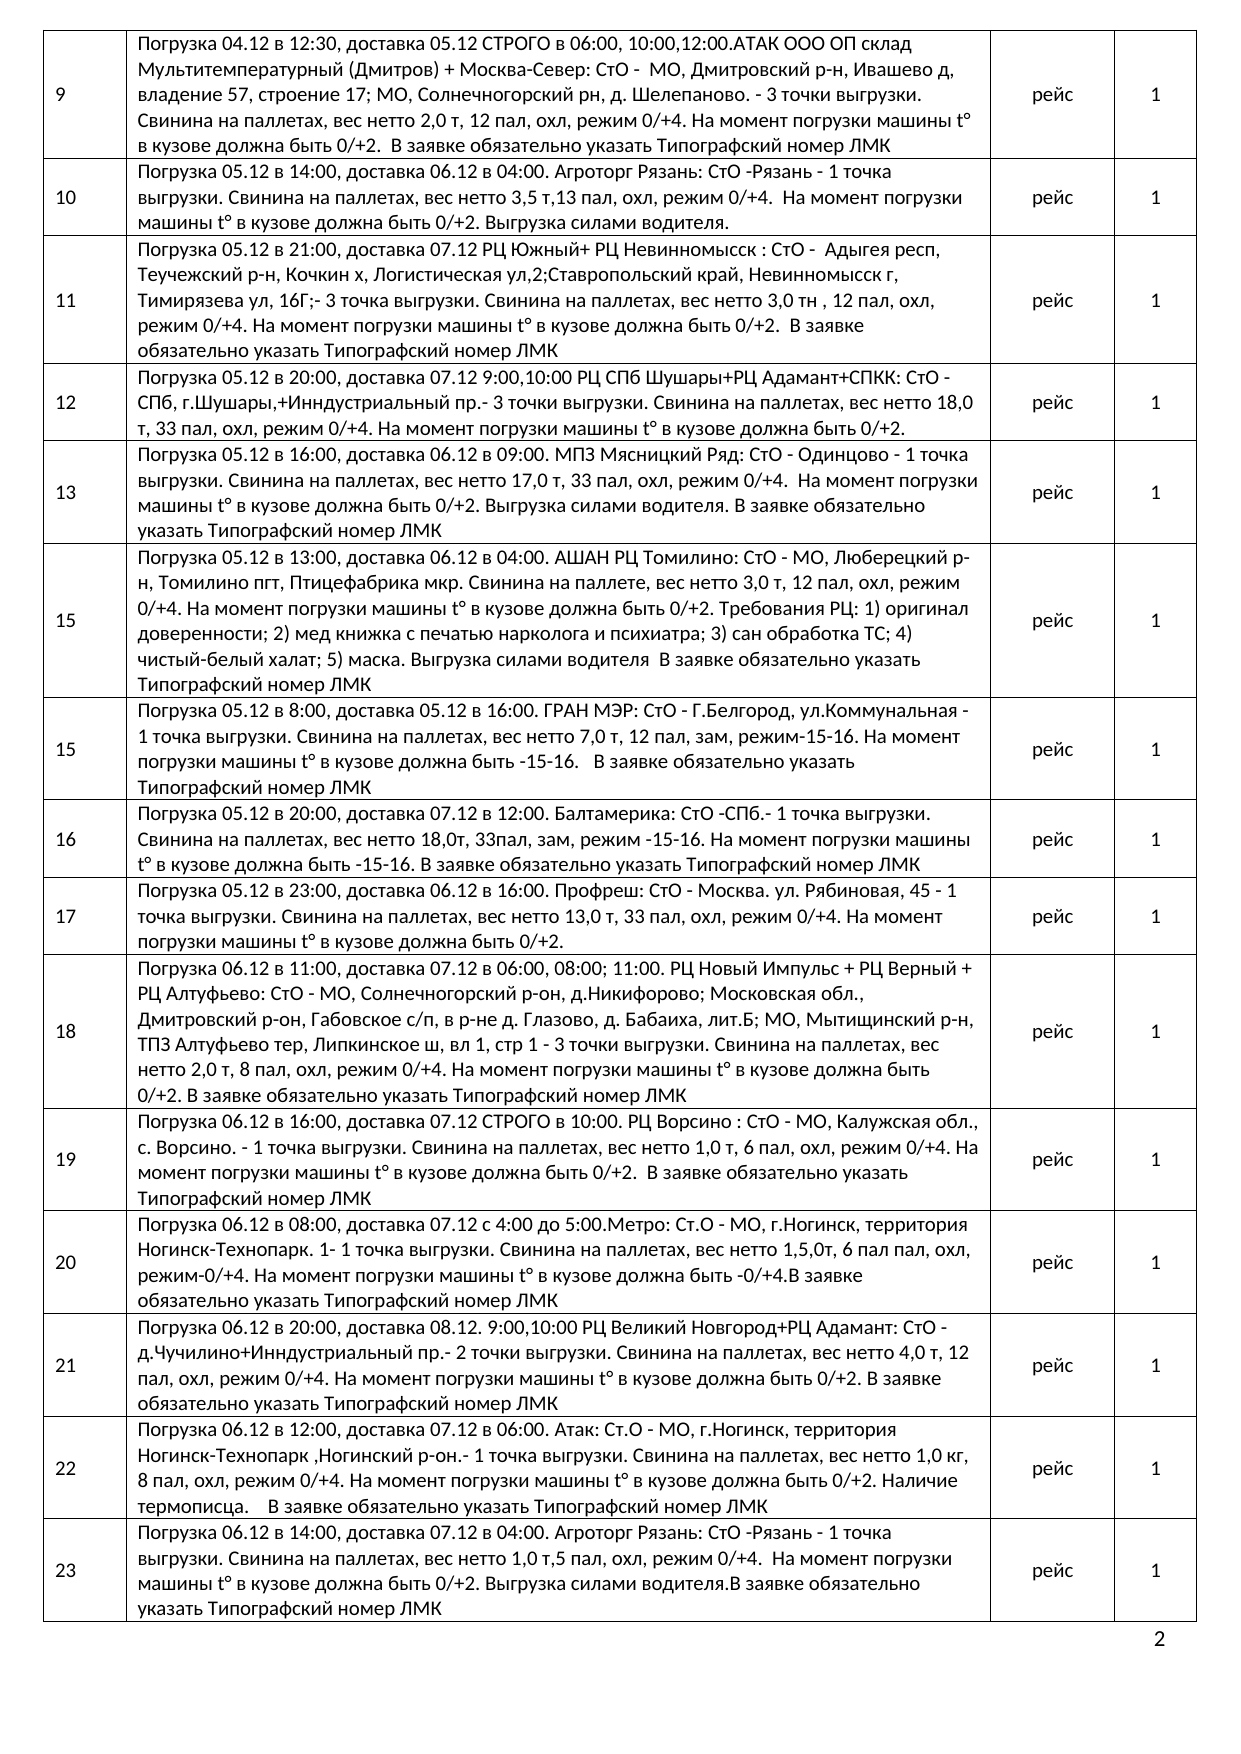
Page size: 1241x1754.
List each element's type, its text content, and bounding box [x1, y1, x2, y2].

table_cell Погрузка 06.12 в 11:00, доставка 07.12 в 06:00, 08:00; 11:00. РЦ Новый Импульс + РЦ Верный + РЦ Алтуфьево: СтО - МО, Солнечногорский р-он, д.Никифорово; Московская обл., Дмитровский р-он, Габовское с/п, в р-не д. Глазово, д. Бабаиха, лит.Б; МО, Мытищинский р-н, ТПЗ Алтуфьево тер, Липкинское ш, вл 1, стр 1 - 3 точки выгрузки. Свинина на паллетах, вес нетто 2,0 т, 8 пал, охл, режим 0/+4. На момент погрузки машины t° в кузове должна быть 0/+2. В заявке обязательно указать Типографский номер ЛМК [127, 955, 990, 1107]
table_cell 16 [44, 800, 126, 877]
table_cell рейс [991, 1109, 1114, 1210]
table_cell 1 [1115, 800, 1196, 877]
table_cell 10 [44, 159, 126, 235]
table_cell рейс [991, 698, 1114, 799]
table_cell Погрузка 06.12 в 14:00, доставка 07.12 в 04:00. Агроторг Рязань: СтО -Рязань - 1 точка выгрузки. Свинина на паллетах, вес нетто 1,0 т,5 пал, охл, режим 0/+4. На момент погрузки машины t° в кузове должна быть 0/+2. Выгрузка силами водителя.В заявке обязательно указать Типографский номер ЛМК [127, 1519, 990, 1621]
table_cell 19 [44, 1109, 126, 1210]
table_cell 1 [1115, 1109, 1196, 1210]
table_cell Погрузка 06.12 в 12:00, доставка 07.12 в 06:00. Атак: Ст.О - МО, г.Ногинск, территория Ногинск-Технопарк ,Ногинский р-он.- 1 точка выгрузки. Свинина на паллетах, вес нетто 1,0 кг, 8 пал, охл, режим 0/+4. На момент погрузки машины t° в кузове должна быть 0/+2. Наличие термописца. В заявке обязательно указать Типографский номер ЛМК [127, 1417, 990, 1518]
table_cell рейс [991, 1211, 1114, 1313]
table_cell рейс [991, 544, 1114, 697]
table_cell Погрузка 06.12 в 16:00, доставка 07.12 СТРОГО в 10:00. РЦ Ворсино : СтО - МО, Калужская обл., с. Ворсино. - 1 точка выгрузки. Свинина на паллетах, вес нетто 1,0 т, 6 пал, охл, режим 0/+4. На момент погрузки машины t° в кузове должна быть 0/+2. В заявке обязательно указать Типографский номер ЛМК [127, 1109, 990, 1210]
table_cell 12 [44, 364, 126, 440]
table_cell рейс [991, 1314, 1114, 1416]
table_cell 1 [1115, 1519, 1196, 1621]
table_cell 1 [1115, 236, 1196, 363]
table_cell Погрузка 06.12 в 08:00, доставка 07.12 с 4:00 до 5:00.Метро: Ст.О - МО, г.Ногинск, территория Ногинск-Технопарк. 1- 1 точка выгрузки. Свинина на паллетах, вес нетто 1,5,0т, 6 пал пал, охл, режим-0/+4. На момент погрузки машины t° в кузове должна быть -0/+4.В заявке обязательно указать Типографский номер ЛМК [127, 1211, 990, 1313]
table_cell 17 [44, 878, 126, 954]
table_cell 15 [44, 544, 126, 697]
table_cell Погрузка 05.12 в 16:00, доставка 06.12 в 09:00. МПЗ Мясницкий Ряд: СтО - Одинцово - 1 точка выгрузки. Свинина на паллетах, вес нетто 17,0 т, 33 пал, охл, режим 0/+4. На момент погрузки машины t° в кузове должна быть 0/+2. Выгрузка силами водителя. В заявке обязательно указать Типографский номер ЛМК [127, 441, 990, 543]
table_cell 18 [44, 955, 126, 1107]
table_cell рейс [991, 441, 1114, 543]
table_cell Погрузка 05.12 в 20:00, доставка 07.12 9:00,10:00 РЦ СПб Шушары+РЦ Адамант+СПКК: СтО - СПб, г.Шушары,+Инндустриальный пр.- 3 точки выгрузки. Свинина на паллетах, вес нетто 18,0 т, 33 пал, охл, режим 0/+4. На момент погрузки машины t° в кузове должна быть 0/+2. [127, 364, 990, 440]
table_cell 15 [44, 698, 126, 799]
table_cell Погрузка 05.12 в 23:00, доставка 06.12 в 16:00. Профреш: СтО - Москва. ул. Рябиновая, 45 - 1 точка выгрузки. Свинина на паллетах, вес нетто 13,0 т, 33 пал, охл, режим 0/+4. На момент погрузки машины t° в кузове должна быть 0/+2. [127, 878, 990, 954]
table_cell 1 [1115, 31, 1196, 158]
table_cell 20 [44, 1211, 126, 1313]
table_cell рейс [991, 955, 1114, 1107]
table_cell Погрузка 05.12 в 8:00, доставка 05.12 в 16:00. ГРАН МЭР: СтО - Г.Белгород, ул.Коммунальная - 1 точка выгрузки. Свинина на паллетах, вес нетто 7,0 т, 12 пал, зам, режим-15-16. На момент погрузки машины t° в кузове должна быть -15-16. В заявке обязательно указать Типографский номер ЛМК [127, 698, 990, 799]
table_cell Погрузка 06.12 в 20:00, доставка 08.12. 9:00,10:00 РЦ Великий Новгород+РЦ Адамант: СтО - д.Чучилино+Инндустриальный пр.- 2 точки выгрузки. Свинина на паллетах, вес нетто 4,0 т, 12 пал, охл, режим 0/+4. На момент погрузки машины t° в кузове должна быть 0/+2. В заявке обязательно указать Типографский номер ЛМК [127, 1314, 990, 1416]
table_cell рейс [991, 31, 1114, 158]
table_cell Погрузка 05.12 в 13:00, доставка 06.12 в 04:00. АШАН РЦ Томилино: СтО - МО, Люберецкий р-н, Томилино пгт, Птицефабрика мкр. Свинина на паллете, вес нетто 3,0 т, 12 пал, охл, режим 0/+4. На момент погрузки машины t° в кузове должна быть 0/+2. Требования РЦ: 1) оригинал доверенности; 2) мед книжка с печатью нарколога и психиатра; 3) сан обработка ТС; 4) чистый-белый халат; 5) маска. Выгрузка силами водителя В заявке обязательно указать Типографский номер ЛМК [127, 544, 990, 697]
table_cell 1 [1115, 1211, 1196, 1313]
table_cell 11 [44, 236, 126, 363]
table_cell рейс [991, 878, 1114, 954]
table_cell рейс [991, 236, 1114, 363]
table_cell 1 [1115, 1314, 1196, 1416]
table_cell Погрузка 05.12 в 20:00, доставка 07.12 в 12:00. Балтамерика: СтО -СПб.- 1 точка выгрузки. Свинина на паллетах, вес нетто 18,0т, 33пал, зам, режим -15-16. На момент погрузки машины t° в кузове должна быть -15-16. В заявке обязательно указать Типографский номер ЛМК [127, 800, 990, 877]
table_cell 1 [1115, 955, 1196, 1107]
table_cell рейс [991, 1519, 1114, 1621]
table_cell 1 [1115, 698, 1196, 799]
table_cell 1 [1115, 441, 1196, 543]
table_cell 23 [44, 1519, 126, 1621]
table_cell рейс [991, 159, 1114, 235]
table_cell 1 [1115, 159, 1196, 235]
table_cell Погрузка 05.12 в 21:00, доставка 07.12 РЦ Южный+ РЦ Невинномысск : СтО - Адыгея респ, Теучежский р-н, Кочкин х, Логистическая ул,2;Ставропольский край, Невинномысск г, Тимирязева ул, 16Г;- 3 точка выгрузки. Свинина на паллетах, вес нетто 3,0 тн , 12 пал, охл, режим 0/+4. На момент погрузки машины t° в кузове должна быть 0/+2. В заявке обязательно указать Типографский номер ЛМК [127, 236, 990, 363]
table_cell 1 [1115, 364, 1196, 440]
table_cell 22 [44, 1417, 126, 1518]
table_cell 1 [1115, 544, 1196, 697]
table_cell 9 [44, 31, 126, 158]
table_cell рейс [991, 800, 1114, 877]
table_cell 13 [44, 441, 126, 543]
table_cell Погрузка 04.12 в 12:30, доставка 05.12 СТРОГО в 06:00, 10:00,12:00.АТАК ООО ОП склад Мультитемпературный (Дмитров) + Москва-Север: СтО - МО, Дмитровский р-н, Ивашево д, владение 57, строение 17; МО, Солнечногорский рн, д. Шелепаново. - 3 точки выгрузки. Свинина на паллетах, вес нетто 2,0 т, 12 пал, охл, режим 0/+4. На момент погрузки машины t° в кузове должна быть 0/+2. В заявке обязательно указать Типографский номер ЛМК [127, 31, 990, 158]
table_cell 1 [1115, 1417, 1196, 1518]
table_cell рейс [991, 364, 1114, 440]
table_cell рейс [991, 1417, 1114, 1518]
table_cell 1 [1115, 878, 1196, 954]
table_cell Погрузка 05.12 в 14:00, доставка 06.12 в 04:00. Агроторг Рязань: СтО -Рязань - 1 точка выгрузки. Свинина на паллетах, вес нетто 3,5 т,13 пал, охл, режим 0/+4. На момент погрузки машины t° в кузове должна быть 0/+2. Выгрузка силами водителя. [127, 159, 990, 235]
table_cell 21 [44, 1314, 126, 1416]
